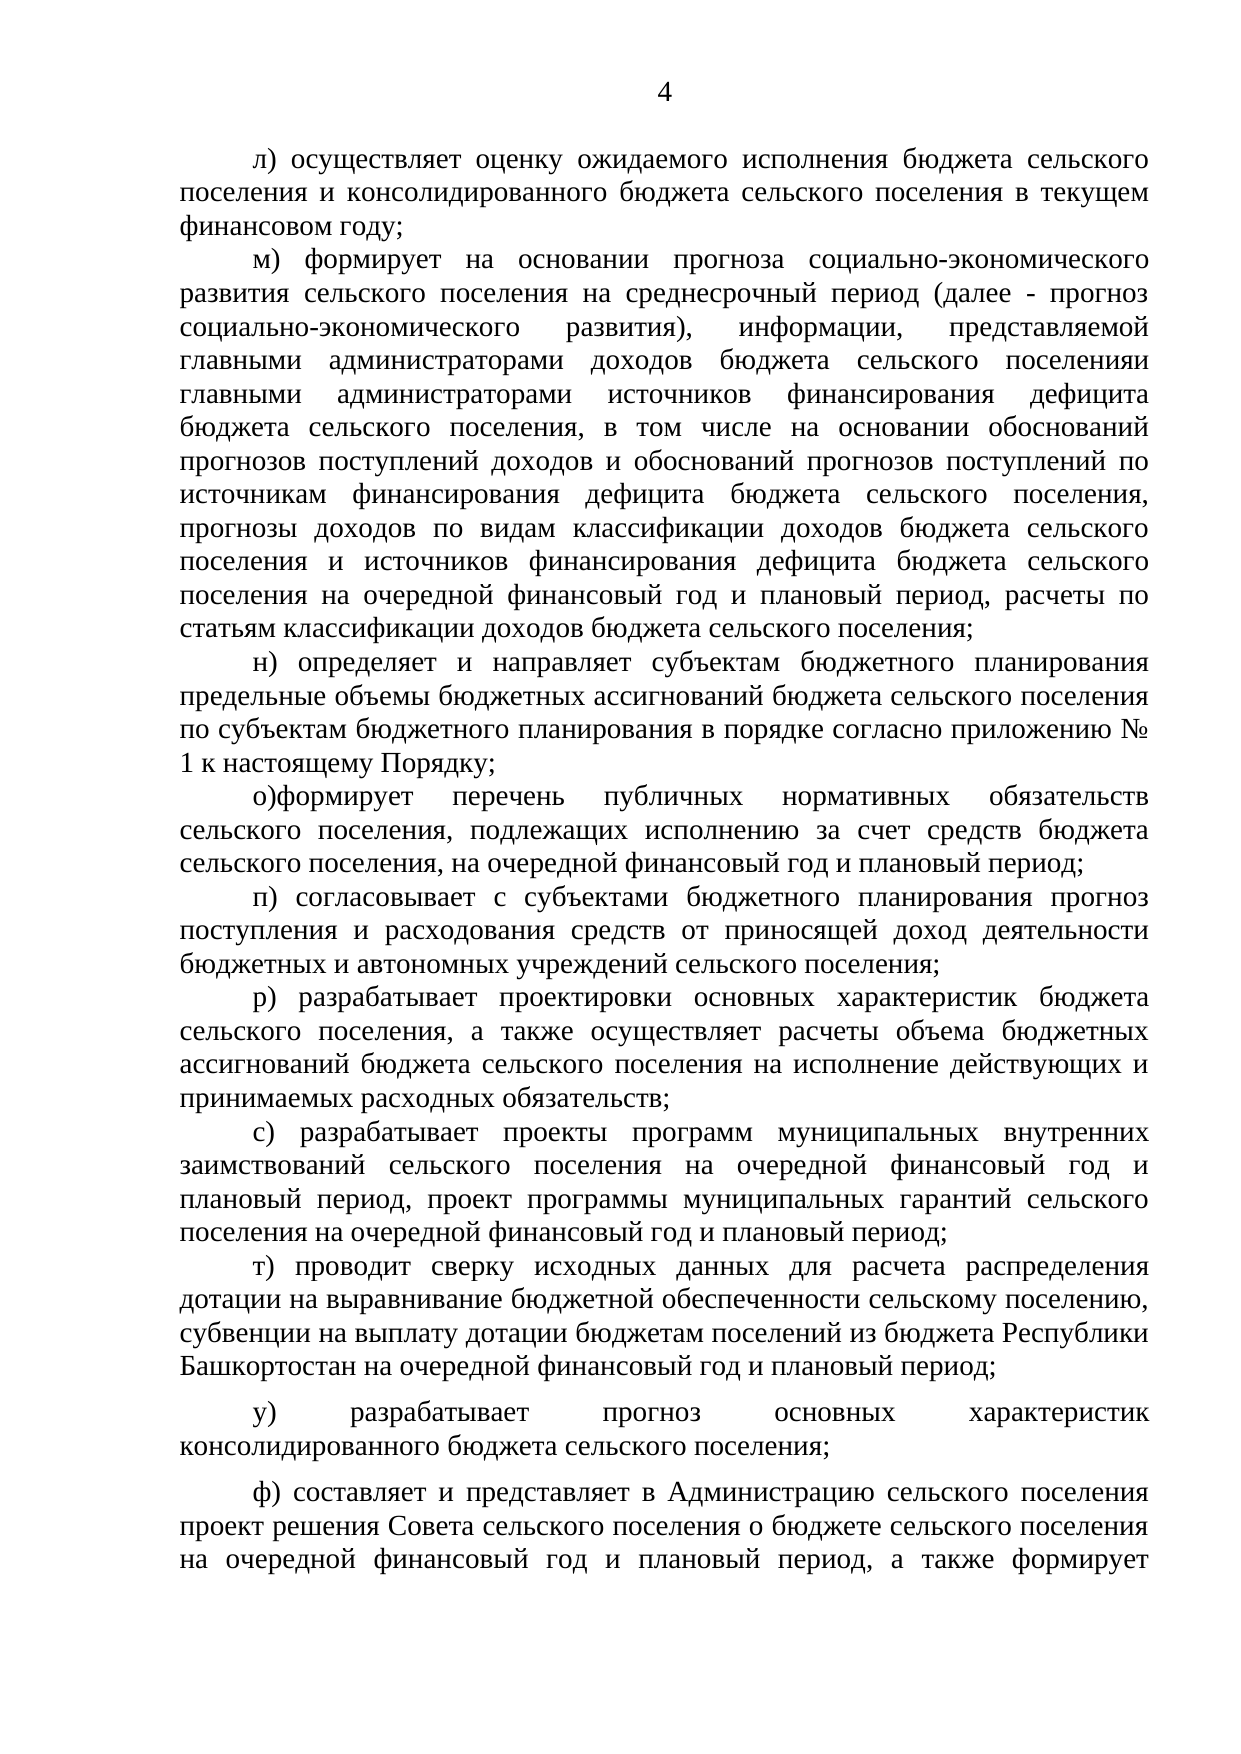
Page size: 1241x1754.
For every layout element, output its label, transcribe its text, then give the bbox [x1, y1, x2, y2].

text м) формирует на основании прогноза социально-экономического развития сельского поселения на среднесрочный период (далее - прогноз социально-экономического развития), информации, представляемой главными администраторами доходов бюджета сельского поселенияи главными администраторами источников финансирования дефицита бюджета сельского поселения, в том числе на основании обоснований прогнозов поступлений доходов и обоснований прогнозов поступлений по источникам финансирования дефицита бюджета сельского поселения, прогнозы доходов по видам классификации доходов бюджета сельского поселения и источников финансирования дефицита бюджета сельского поселения на очередной финансовый год и плановый период, расчеты по статьям классификации доходов бюджета сельского поселения; [179, 242, 1150, 644]
text н) определяет и направляет субъектам бюджетного планирования предельные объемы бюджетных ассигнований бюджета сельского поселения по субъектам бюджетного планирования в порядке согласно приложению № 1 к настоящему Порядку; [179, 644, 1150, 778]
text п) согласовывает с субъектами бюджетного планирования прогноз поступления и расходования средств от приносящей доход деятельности бюджетных и автономных учреждений сельского поселения; [179, 879, 1150, 979]
text у) разрабатывает прогноз основных характеристик консолидированного бюджета сельского поселения; [179, 1394, 1150, 1462]
text с) разрабатывает проекты программ муниципальных внутренних заимствований сельского поселения на очередной финансовый год и плановый период, проект программы муниципальных гарантий сельского поселения на очередной финансовый год и плановый период; [179, 1114, 1150, 1248]
text о)формирует перечень публичных нормативных обязательств сельского поселения, подлежащих исполнению за счет средств бюджета сельского поселения, на очередной финансовый год и плановый период; [179, 778, 1150, 879]
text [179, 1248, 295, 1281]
text л) осуществляет оценку ожидаемого исполнения бюджета сельского поселения и консолидированного бюджета сельского поселения в текущем финансовом году; [179, 141, 1150, 242]
text т) проводит сверку исходных данных для расчета распределения дотации на выравнивание бюджетной обеспеченности сельскому поселению, субвенции на выплату дотации бюджетам поселений из бюджета Республики Башкортостан на очередной финансовый год и плановый период; [179, 1348, 1150, 1382]
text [179, 1474, 1150, 1575]
text р) разрабатывает проектировки основных характеристик бюджета сельского поселения, а также осуществляет расчеты объема бюджетных ассигнований бюджета сельского поселения на исполнение действующих и принимаемых расходных обязательств; [179, 979, 1150, 1114]
